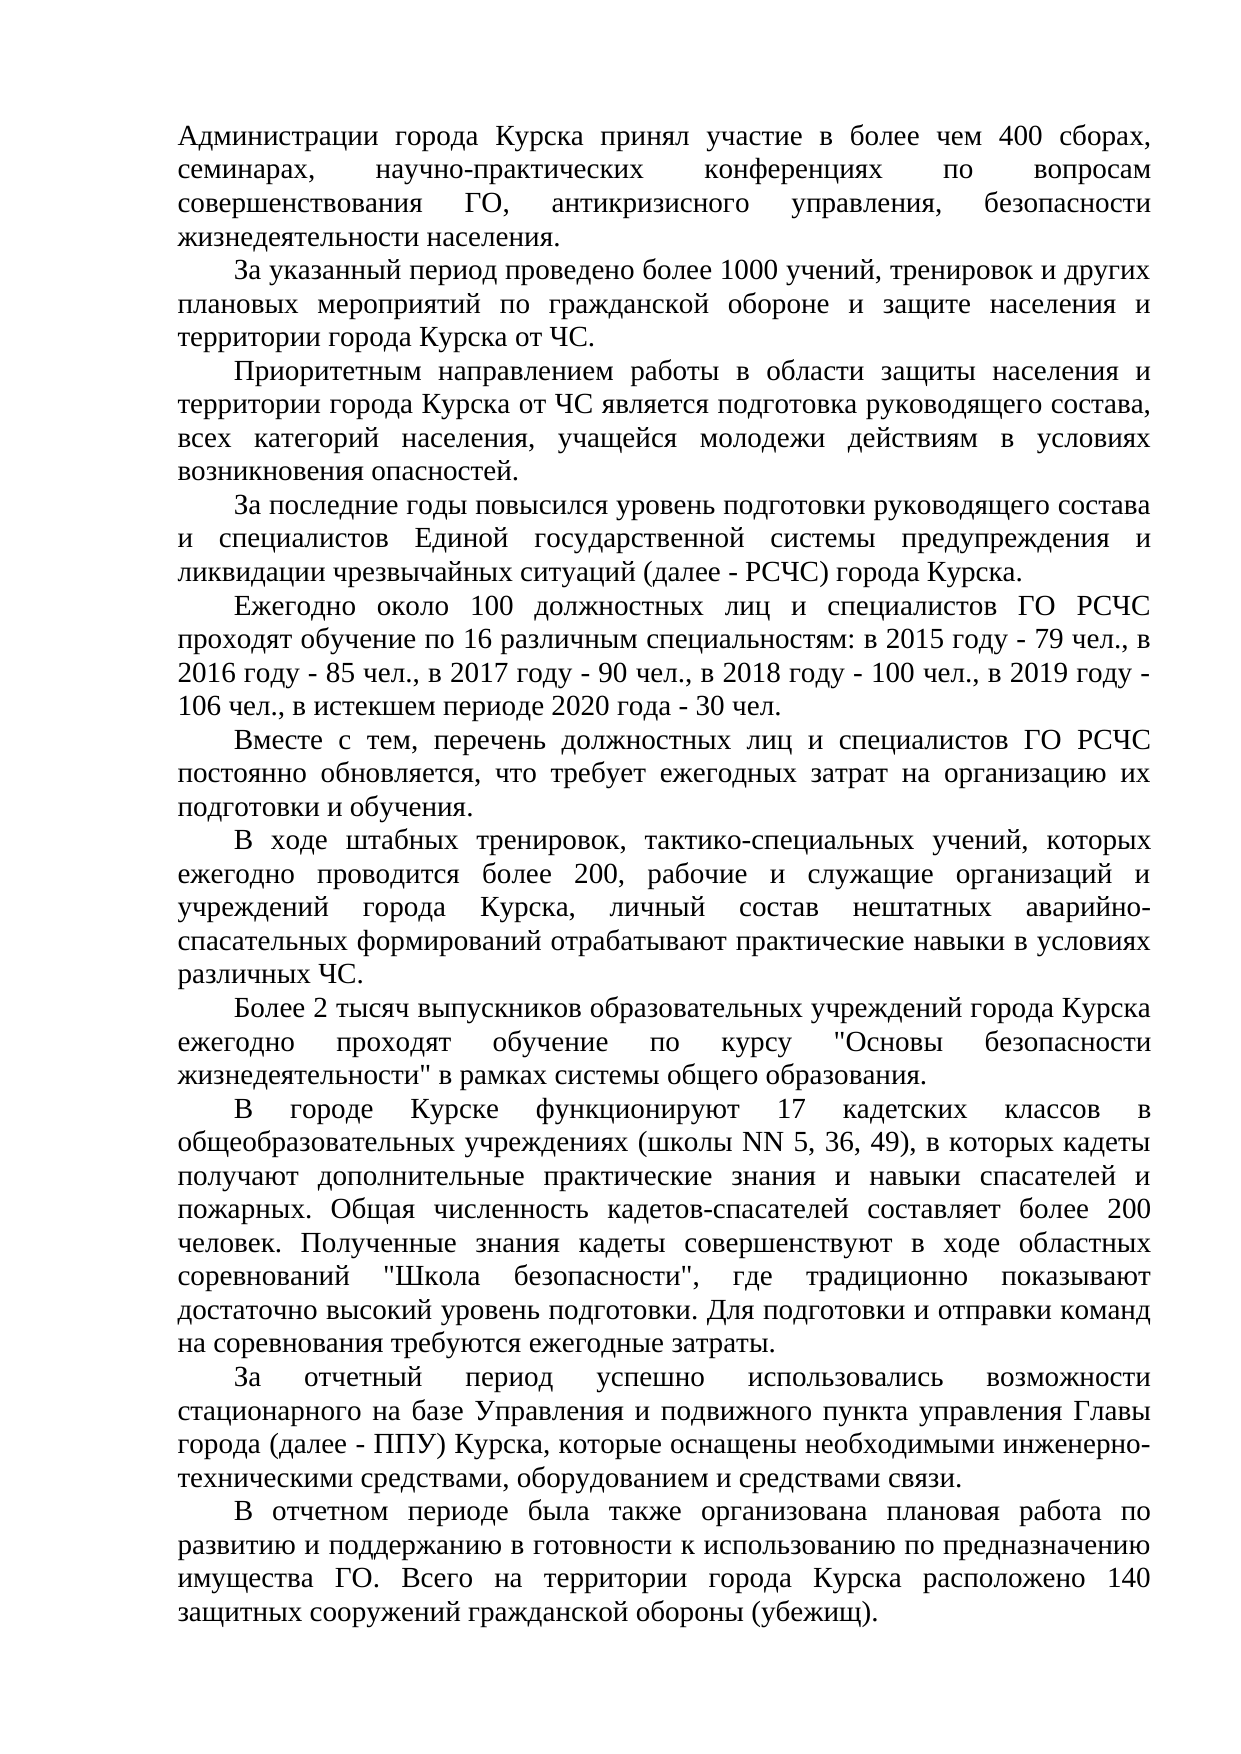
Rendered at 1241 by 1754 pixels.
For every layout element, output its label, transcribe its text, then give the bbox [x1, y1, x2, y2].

text За указанный период проведено более 1000 учений, тренировок и других плановых мероприятий по гражданской обороне и защите населения и территории города Курска от ЧС. [177, 252, 1152, 353]
text В отчетном периоде была также организована плановая работа по развитию и поддержанию в готовности к использованию по предназначению имущества ГО. Всего на территории города Курска расположено 140 защитных сооружений гражданской обороны (убежищ). [177, 1493, 1152, 1627]
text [177, 118, 1152, 252]
text В городе Курске функционируют 17 кадетских классов в общеобразовательных учреждениях (школы NN 5, 36, 49), в которых кадеты получают дополнительные практические знания и навыки спасателей и пожарных. Общая численность кадетов-спасателей составляет более 200 человек. Полученные знания кадеты совершенствуют в ходе областных соревнований "Школа безопасности", где традиционно показывают достаточно высокий уровень подготовки. Для подготовки и отправки команд на соревнования требуются ежегодные затраты. [177, 1091, 1152, 1359]
text Приоритетным направлением работы в области защиты населения и территории города Курска от ЧС является подготовка руководящего состава, всех категорий населения, учащейся молодежи действиям в условиях возникновения опасностей. [177, 353, 1152, 487]
text За последние годы повысился уровень подготовки руководящего состава и специалистов Единой государственной системы предупреждения и ликвидации чрезвычайных ситуаций (далее - РСЧС) города Курска. [177, 487, 1152, 588]
text За отчетный период успешно использовались возможности стационарного на базе Управления и подвижного пункта управления Главы города (далее - ППУ) Курска, которые оснащены необходимыми инженерно-техническими средствами, оборудованием и средствами связи. [177, 1359, 1152, 1493]
text Вместе с тем, перечень должностных лиц и специалистов ГО РСЧС постоянно обновляется, что требует ежегодных затрат на организацию их подготовки и обучения. [177, 722, 1152, 822]
text В ходе штабных тренировок, тактико-специальных учений, которых ежегодно проводится более 200, рабочие и служащие организаций и учреждений города Курска, личный состав нештатных аварийно-спасательных формирований отрабатывают практические навыки в условиях различных ЧС. [177, 822, 1152, 990]
text Ежегодно около 100 должностных лиц и специалистов ГО РСЧС проходят обучение по 16 различным специальностям: в 2015 году - 79 чел., в 2016 году - 85 чел., в 2017 году - 90 чел., в 2018 году - 100 чел., в 2019 году - 106 чел., в истекшем периоде 2020 года - 30 чел. [177, 588, 1152, 722]
text Более 2 тысяч выпускников образовательных учреждений города Курска ежегодно проходят обучение по курсу "Основы безопасности жизнедеятельности" в рамках системы общего образования. [177, 990, 1152, 1091]
